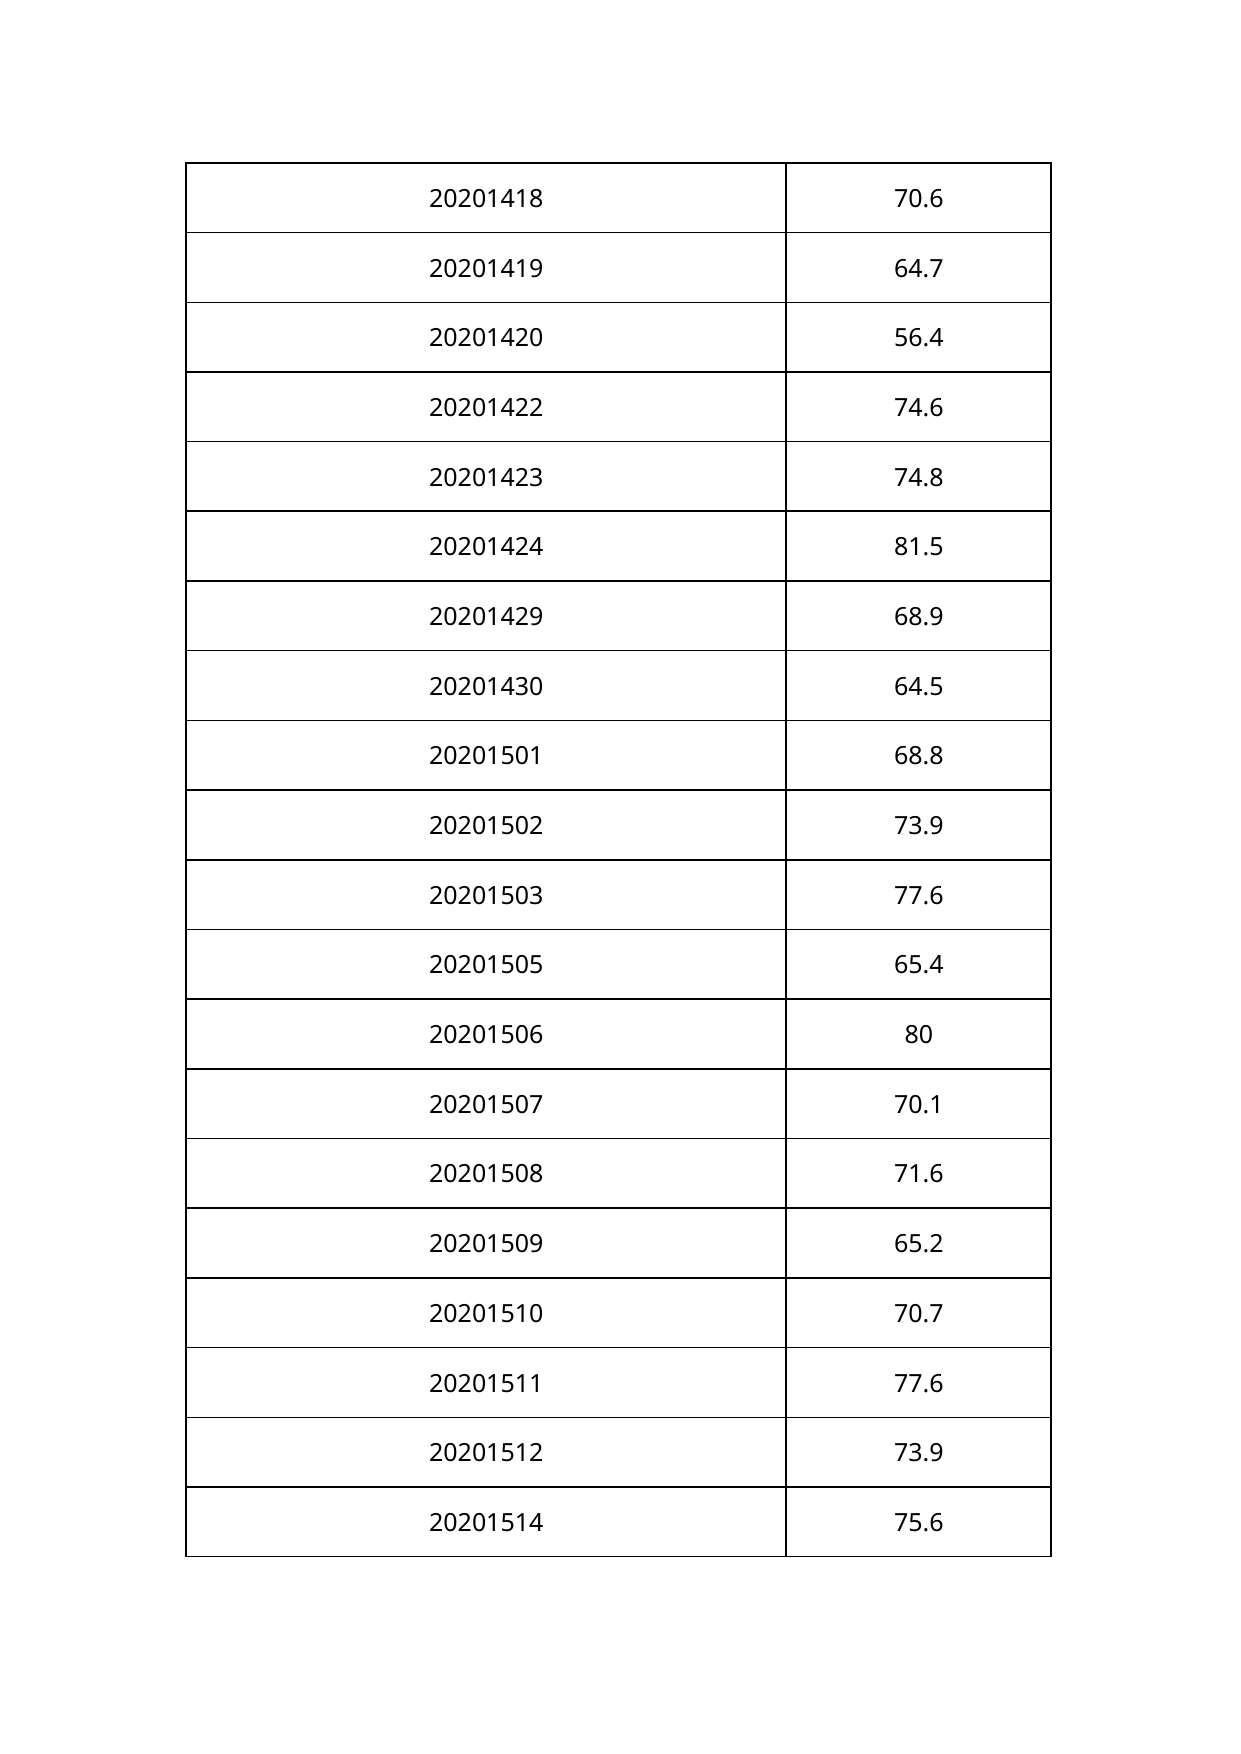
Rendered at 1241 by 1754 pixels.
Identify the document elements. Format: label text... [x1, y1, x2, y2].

table_cell 77.6 [787, 1348, 1050, 1416]
table_cell 68.9 [787, 582, 1050, 650]
table_cell 20201514 [187, 1488, 785, 1556]
table_cell 20201422 [187, 373, 785, 441]
table_cell 20201424 [187, 512, 785, 580]
table_cell 20201420 [187, 303, 785, 371]
table_cell 20201508 [187, 1139, 785, 1207]
table_cell 56.4 [787, 303, 1050, 371]
table_cell 74.8 [787, 442, 1050, 510]
table_cell 75.6 [787, 1488, 1050, 1556]
table_cell 73.9 [787, 791, 1050, 859]
table_cell 20201509 [187, 1209, 785, 1277]
table_cell 68.8 [787, 721, 1050, 789]
table_cell 64.7 [787, 233, 1050, 301]
table_cell 73.9 [787, 1418, 1050, 1486]
table_cell 77.6 [787, 861, 1050, 928]
table_cell 20201502 [187, 791, 785, 859]
table_cell 81.5 [787, 512, 1050, 580]
table_cell 64.5 [787, 651, 1050, 719]
table_cell 20201423 [187, 442, 785, 510]
table_cell 71.6 [787, 1139, 1050, 1207]
table_cell 20201418 [187, 164, 785, 232]
table_cell 70.1 [787, 1070, 1050, 1138]
table_cell 20201512 [187, 1418, 785, 1486]
table_cell 20201506 [187, 1000, 785, 1068]
table_cell 20201505 [187, 930, 785, 998]
table_cell 20201430 [187, 651, 785, 719]
table_cell 20201511 [187, 1348, 785, 1416]
table_cell 70.7 [787, 1279, 1050, 1347]
table_cell 20201419 [187, 233, 785, 301]
table_cell 80 [787, 1000, 1050, 1068]
table_cell 70.6 [787, 164, 1050, 232]
table_cell 65.2 [787, 1209, 1050, 1277]
table_cell 20201501 [187, 721, 785, 789]
table_cell 65.4 [787, 930, 1050, 998]
table_cell 20201510 [187, 1279, 785, 1347]
table_cell 20201429 [187, 582, 785, 650]
table_cell 74.6 [787, 373, 1050, 441]
table_cell 20201503 [187, 861, 785, 928]
table_cell 20201507 [187, 1070, 785, 1138]
